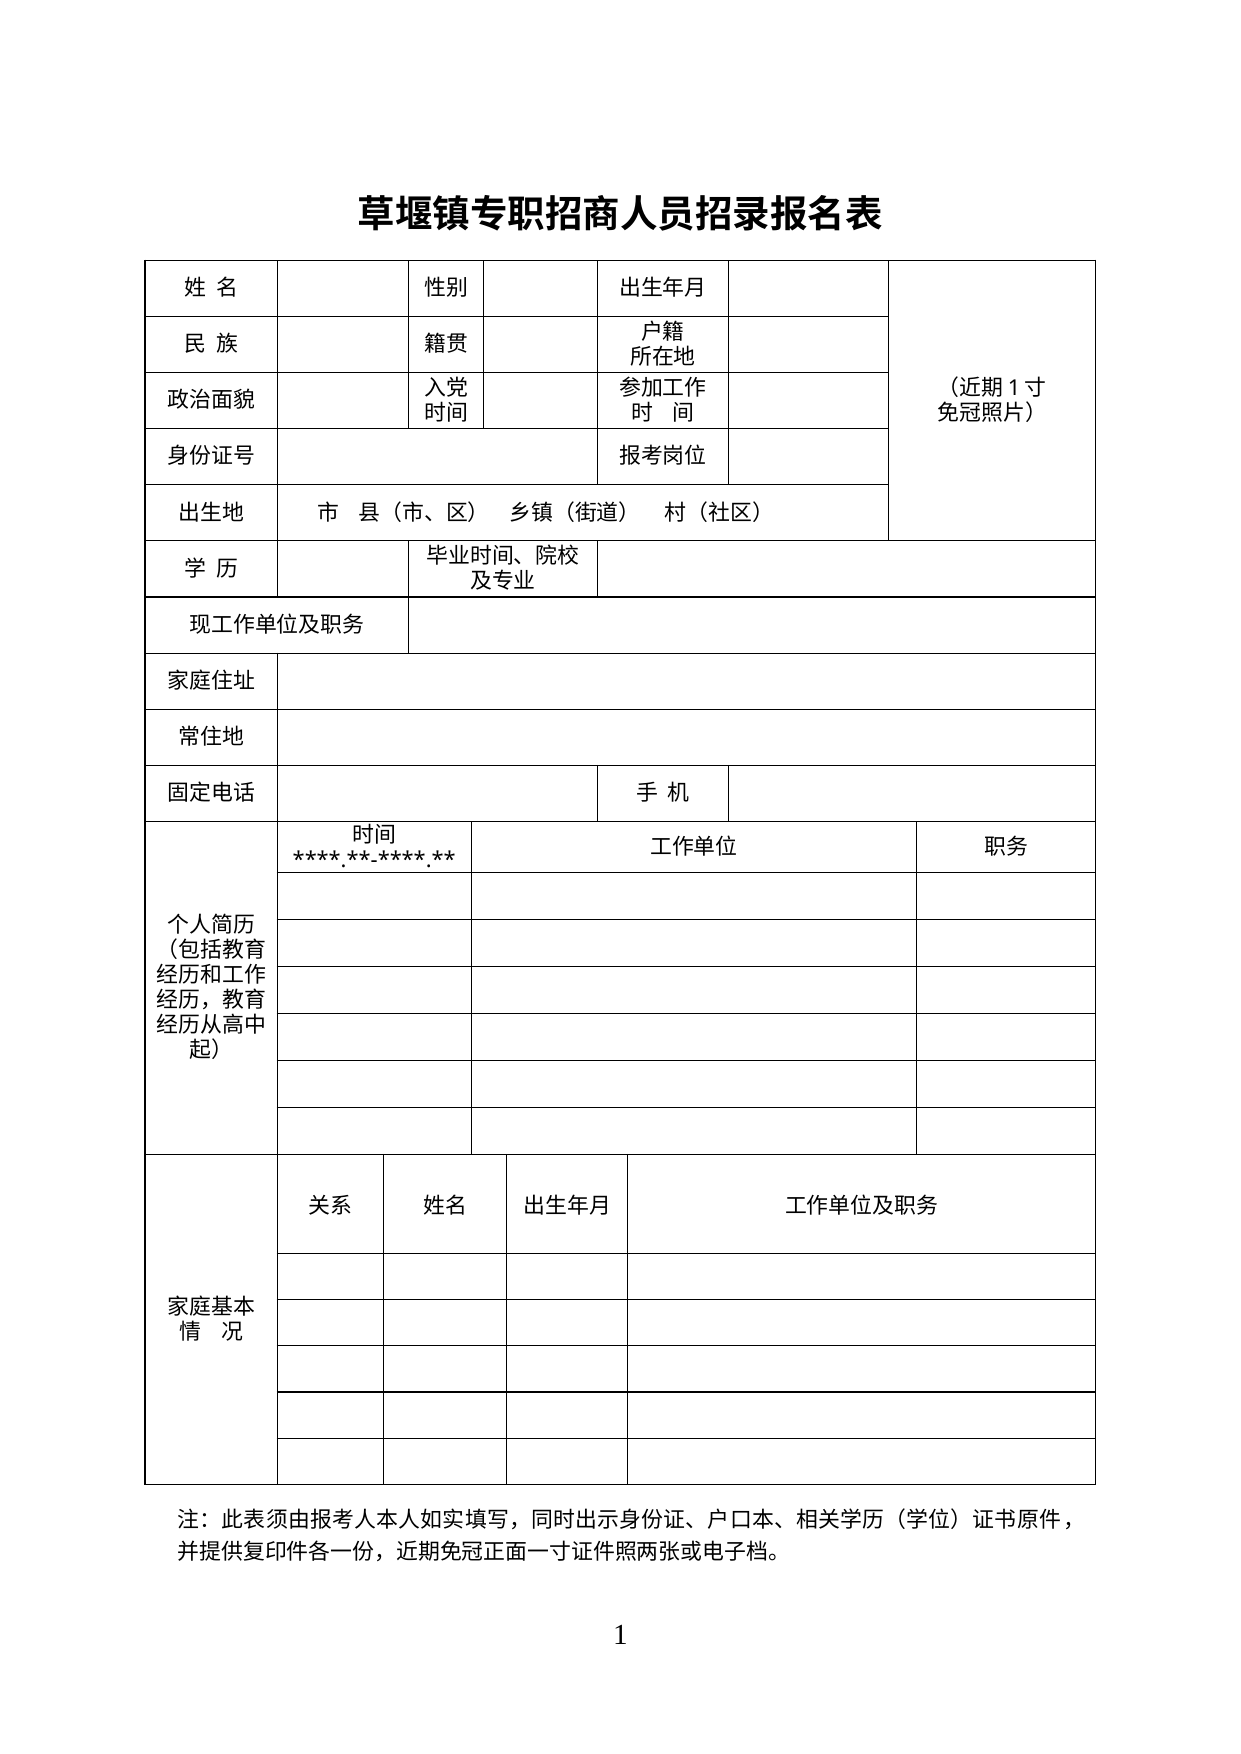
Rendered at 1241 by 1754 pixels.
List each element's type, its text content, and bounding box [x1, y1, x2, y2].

table_cell [729, 373, 888, 428]
table_cell 家庭住址 [146, 654, 277, 709]
table_cell [628, 1346, 1095, 1391]
table_header 性别 [409, 261, 483, 316]
table_cell [384, 1393, 506, 1438]
table_cell [917, 1108, 1095, 1154]
table_cell [278, 654, 1095, 709]
table_cell [278, 1346, 383, 1391]
table_cell [917, 1014, 1095, 1060]
table_header [729, 261, 888, 316]
table_cell 手 机 [598, 766, 728, 821]
table_cell [917, 1061, 1095, 1107]
table_cell [507, 1300, 627, 1345]
table_cell 毕业时间、院校及专业 [409, 541, 597, 596]
table_header 出生年月 [598, 261, 728, 316]
table_cell [384, 1300, 506, 1345]
table_header [484, 261, 597, 316]
table_cell 籍贯 [409, 317, 483, 372]
table_cell [507, 1254, 627, 1299]
table_cell 常住地 [146, 710, 277, 765]
table_cell 姓名 [384, 1155, 506, 1252]
table_cell [472, 920, 916, 966]
table_cell [729, 317, 888, 372]
table_cell [507, 1439, 627, 1484]
table_cell [472, 1108, 916, 1154]
table_cell [278, 1393, 383, 1438]
table_cell [278, 1439, 383, 1484]
table_cell [278, 710, 1095, 765]
table_header [278, 261, 408, 316]
table_cell [917, 873, 1095, 919]
table_cell 工作单位及职务 [628, 1155, 1095, 1252]
table_cell 户籍 所在地 [598, 317, 728, 372]
table_cell 民 族 [146, 317, 277, 372]
table_cell 时间 ****.**-****.** [278, 822, 471, 872]
table_cell [729, 766, 1095, 821]
table_cell 现工作单位及职务 [146, 598, 408, 652]
table_cell [472, 967, 916, 1013]
table_cell [729, 429, 888, 484]
table_cell 家庭基本 情 况 [146, 1155, 277, 1484]
table_cell [384, 1439, 506, 1484]
table_cell [472, 873, 916, 919]
table_cell [917, 967, 1095, 1013]
table_cell [507, 1346, 627, 1391]
table_cell [278, 920, 471, 966]
table_cell 出生地 [146, 485, 277, 540]
table_cell 市 县（市、区） 乡镇（街道） 村（社区） [278, 485, 888, 540]
table_cell [384, 1254, 506, 1299]
table_cell [278, 541, 408, 596]
table_cell [598, 541, 1095, 596]
table_cell 工作单位 [472, 822, 916, 872]
table_cell [628, 1300, 1095, 1345]
table_cell [472, 1014, 916, 1060]
table_cell 职务 [917, 822, 1095, 872]
table_header 姓 名 [146, 261, 277, 316]
table_cell [278, 766, 597, 821]
table_cell 固定电话 [146, 766, 277, 821]
table_cell [628, 1393, 1095, 1438]
table_cell 学 历 [146, 541, 277, 596]
table_cell 关系 [278, 1155, 383, 1252]
table_cell 身份证号 [146, 429, 277, 484]
table_cell 政治面貌 [146, 373, 277, 428]
table_cell 报考岗位 [598, 429, 728, 484]
table_cell [278, 1108, 471, 1154]
text 草堰镇专职招商人员招录报名表 [177, 178, 1063, 243]
text 注：此表须由报考人本人如实填写，同时出示身份证、户口本、相关学历（学位）证书原件，并提供复印件各一份，近期免冠正面一寸证件照两张或电子档。 [177, 1501, 1063, 1566]
table_cell [278, 373, 408, 428]
table_cell [472, 1061, 916, 1107]
table_cell [484, 317, 597, 372]
table_cell 出生年月 [507, 1155, 627, 1252]
table_cell [278, 429, 597, 484]
table_header （近期1寸 免冠照片） [889, 261, 1095, 540]
table_cell [278, 873, 471, 919]
table_cell [278, 1014, 471, 1060]
table_cell [484, 373, 597, 428]
table_cell [278, 1254, 383, 1299]
table_cell 参加工作 时 间 [598, 373, 728, 428]
table_cell 入党时间 [409, 373, 483, 428]
table_cell [628, 1254, 1095, 1299]
table_cell [917, 920, 1095, 966]
table_cell [278, 317, 408, 372]
table_cell [409, 598, 1095, 652]
table_cell [384, 1346, 506, 1391]
table_cell [278, 1300, 383, 1345]
table_cell [278, 967, 471, 1013]
table_cell [628, 1439, 1095, 1484]
table_cell [507, 1393, 627, 1438]
table_cell 个人简历（包括教育经历和工作经历，教育经历从高中起） [146, 822, 277, 1154]
table_cell [278, 1061, 471, 1107]
